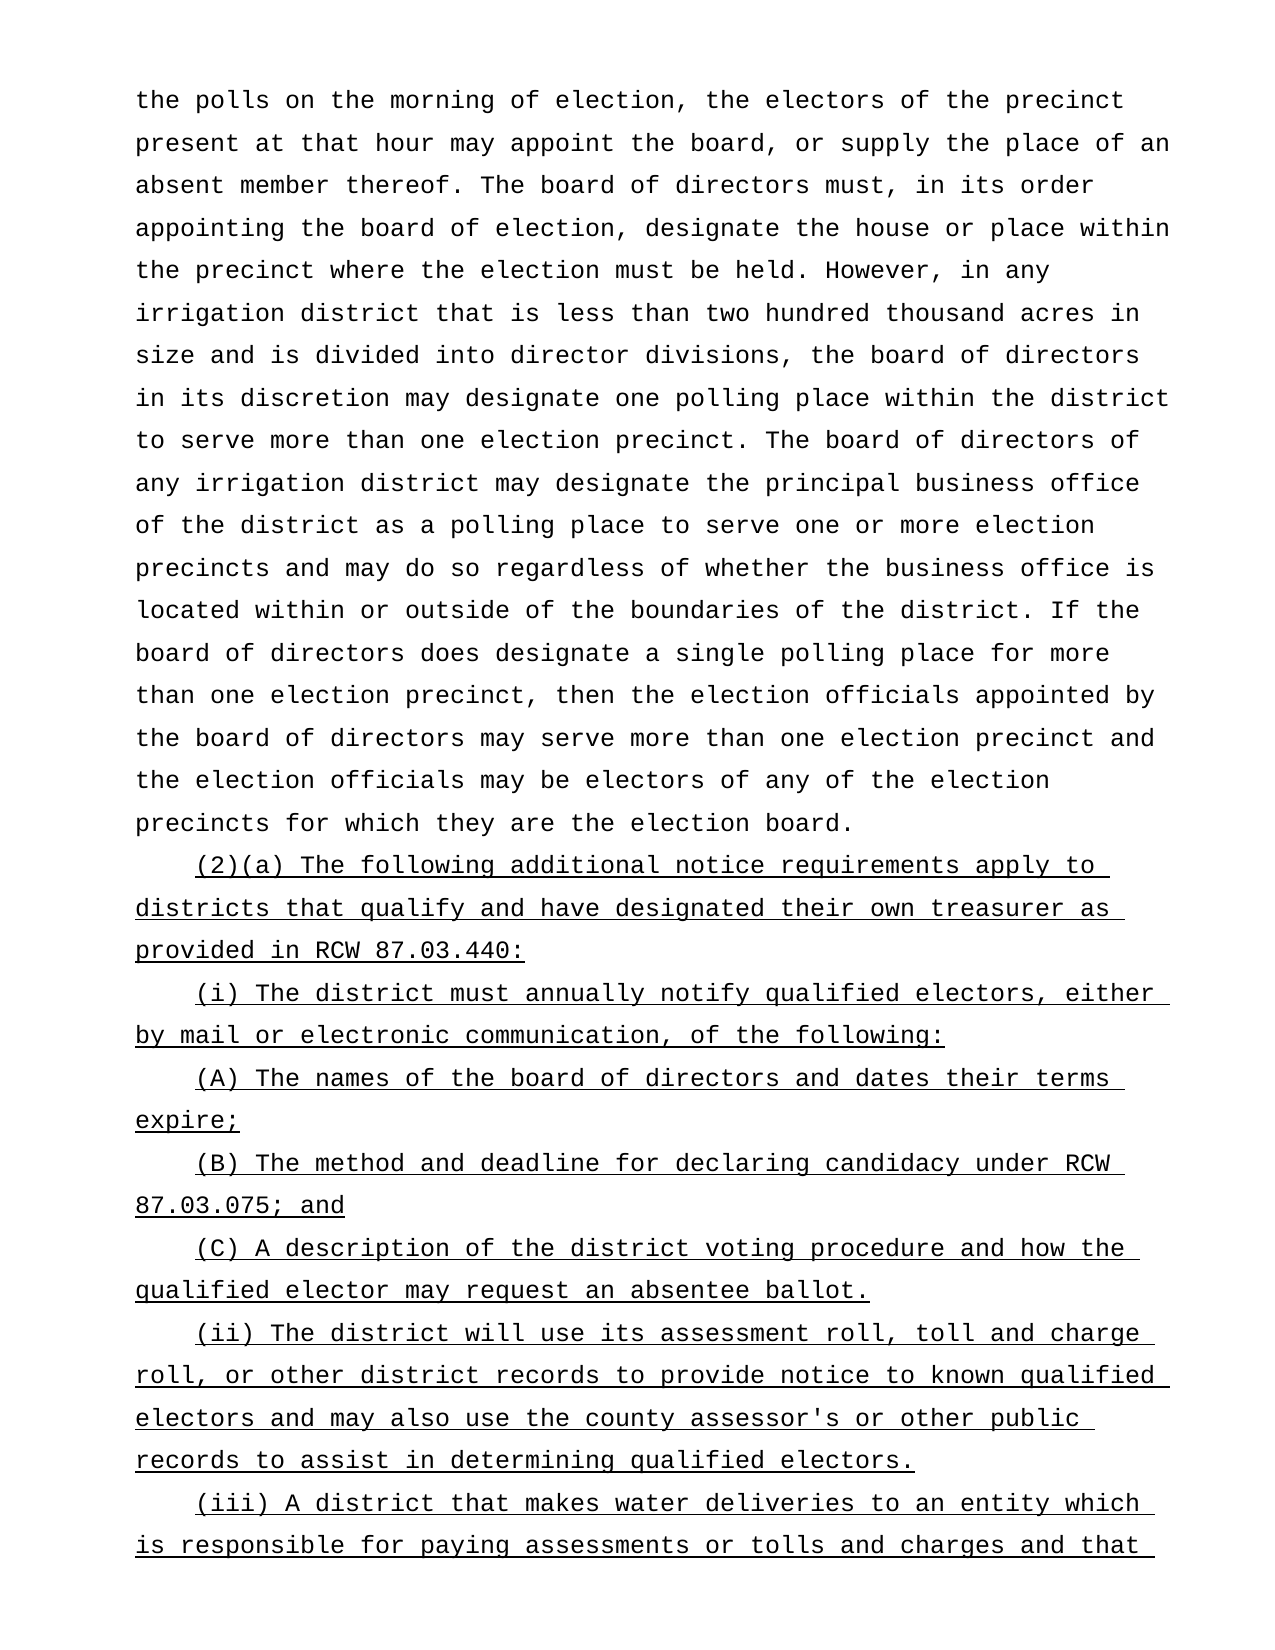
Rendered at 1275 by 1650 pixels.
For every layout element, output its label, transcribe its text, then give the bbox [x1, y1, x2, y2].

text (A) The names of the board of directors and dates their terms expire; [135, 1052, 1170, 1137]
text (ii) The district will use its assessment roll, toll and charge roll, or other district records to provide notice to known qualified electors and may also use the county assessor's or other public records to assist in determining qualified electors. [135, 1307, 1170, 1386]
text (ii) The district will use its assessment roll, toll and charge roll, or other district records to provide notice to known qualified electors and may also use the county assessor's or other public records to assist in determining qualified electors. [135, 1388, 1170, 1477]
text (2)(a) The following additional notice requirements apply to districts that qualify and have designated their own treasurer as provided in RCW 87.03.440: [135, 840, 1170, 967]
text (B) The method and deadline for declaring candidacy under RCW 87.03.075; and [135, 1137, 1170, 1222]
text (C) A description of the district voting procedure and how the qualified elector may request an absentee ballot. [135, 1222, 1170, 1307]
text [135, 75, 1170, 840]
text (i) The district must annually notify qualified electors, either by mail or electronic communication, of the following: [135, 967, 1170, 1052]
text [135, 1477, 1170, 1562]
